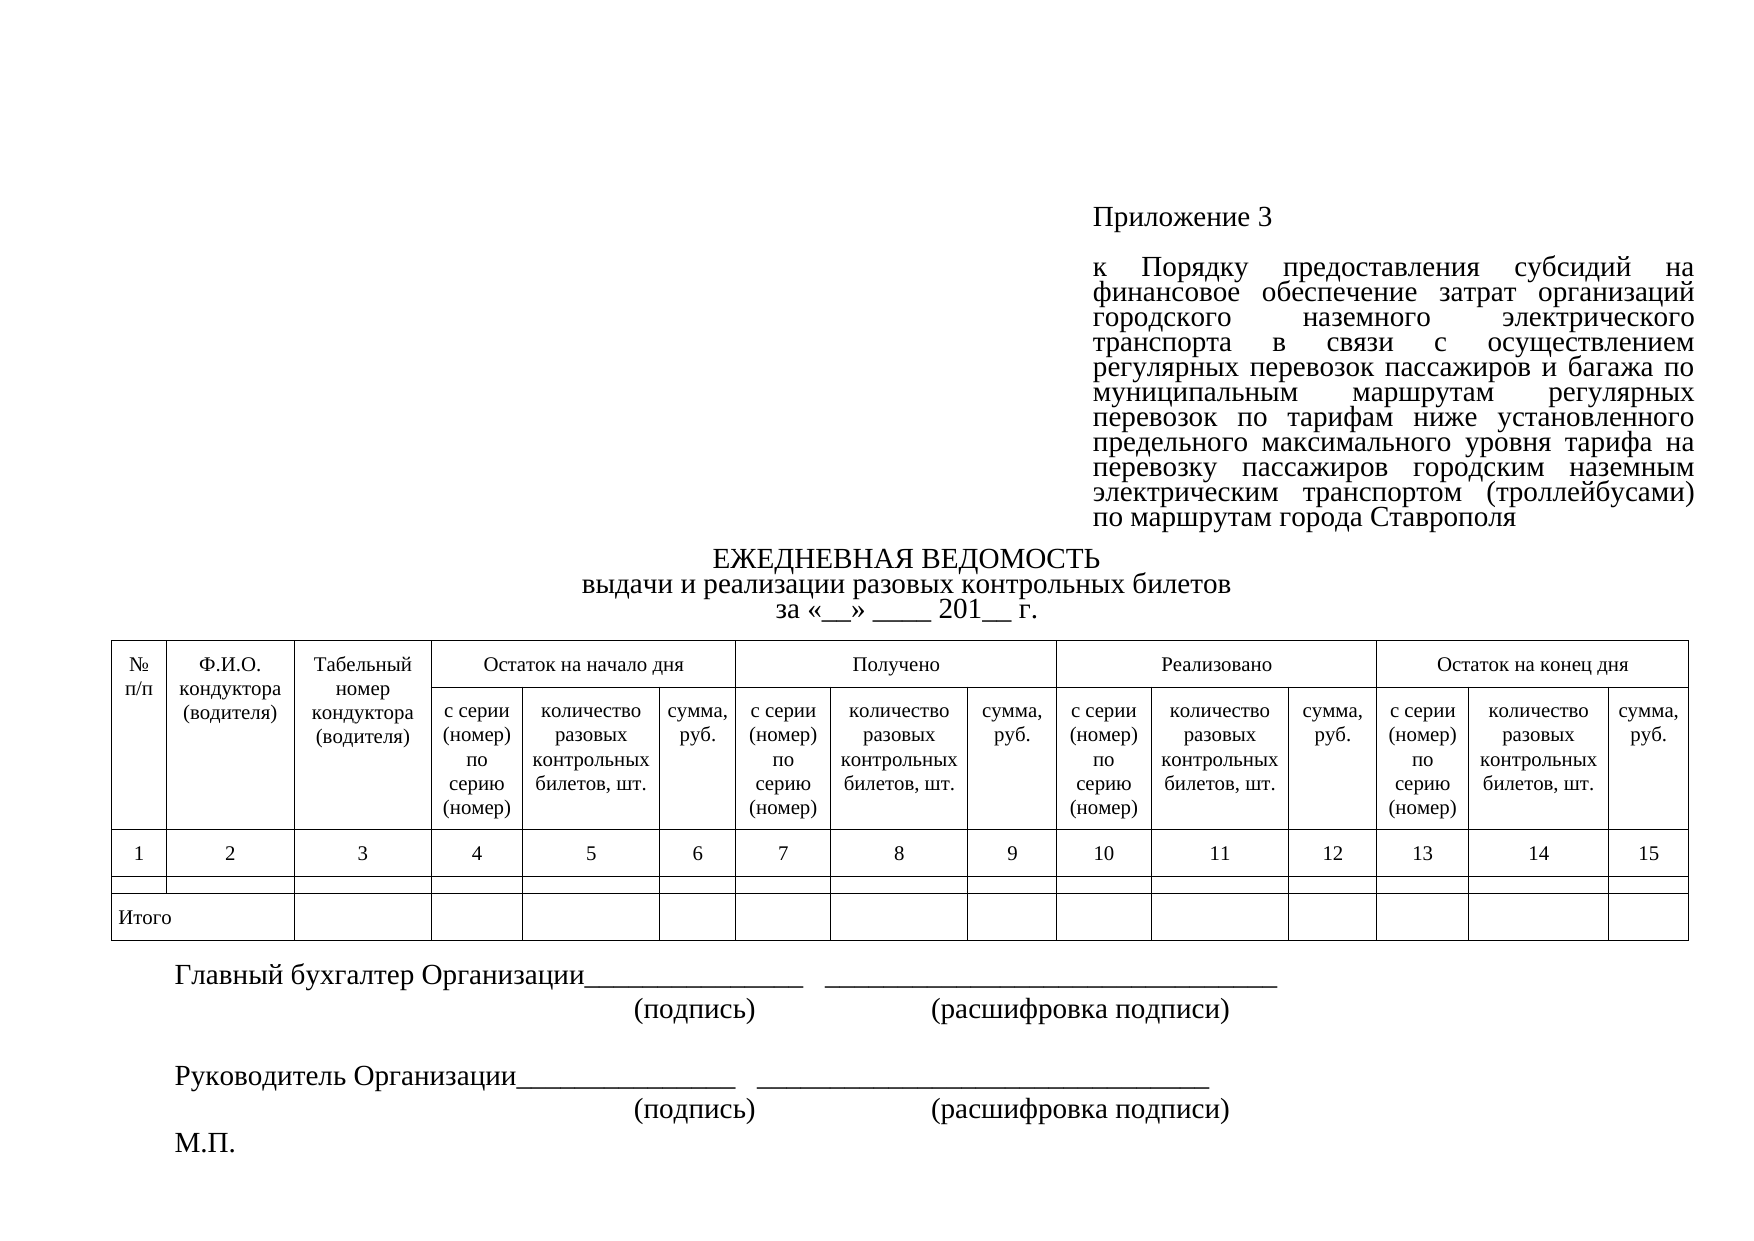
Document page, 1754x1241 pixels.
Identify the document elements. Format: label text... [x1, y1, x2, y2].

table_cell [968, 894, 1056, 940]
table_cell сумма, руб. [660, 688, 735, 829]
table_cell [112, 877, 166, 893]
table_cell [167, 877, 294, 893]
table_header Остаток на конец дня [1377, 641, 1688, 687]
table_header Остаток на начало дня [432, 641, 735, 687]
table_cell [1289, 877, 1376, 893]
table_cell 11 [1152, 830, 1288, 876]
text (подпись) (расшифровка подписи) [118, 1092, 1695, 1125]
table_cell [523, 877, 659, 893]
table_cell количество разовых контрольных билетов, шт. [1152, 688, 1288, 829]
table_header Получено [736, 641, 1056, 687]
table_cell 8 [831, 830, 967, 876]
table_cell 1 [112, 830, 166, 876]
table_header № п/п [112, 641, 166, 829]
text ЕЖЕДНЕВНАЯ ВЕДОМОСТЬ [118, 548, 1695, 573]
table_cell 12 [1289, 830, 1376, 876]
table_cell [523, 894, 659, 940]
text к Порядку предоставления субсидий на финансовое обеспечение затрат организаций городского наземного электрического транспорта в связи с осуществлением регулярных перевозок пассажиров и багажа по муниципальным маршрутам регулярных перевозок по тарифам ниже установленного предельного максимального уровня тарифа на перевозку пассажиров городским наземным электрическим транспортом (троллейбусами) по маршрутам города Ставрополя [1093, 257, 1695, 532]
table_cell [1057, 894, 1151, 940]
table_cell с серии (номер) по серию (номер) [1377, 688, 1468, 829]
table_cell 5 [523, 830, 659, 876]
table_header Табельный номер кондуктора (водителя) [295, 641, 431, 829]
table_cell [1377, 894, 1468, 940]
table_cell [1152, 894, 1288, 940]
table_header Реализовано [1057, 641, 1376, 687]
table_cell сумма, руб. [968, 688, 1056, 829]
table_cell [295, 894, 431, 940]
table_cell [736, 894, 830, 940]
table_cell 14 [1469, 830, 1608, 876]
table_cell [1289, 894, 1376, 940]
table_cell с серии (номер) по серию (номер) [432, 688, 522, 829]
table_cell [1609, 894, 1688, 940]
table_cell [660, 877, 735, 893]
table_cell [736, 877, 830, 893]
text (подпись) (расшифровка подписи) [118, 991, 1695, 1024]
table_cell количество разовых контрольных билетов, шт. [831, 688, 967, 829]
table_cell [1377, 877, 1468, 893]
table_cell 2 [167, 830, 294, 876]
table_cell [1057, 877, 1151, 893]
table_cell [1609, 877, 1688, 893]
table_header Ф.И.О. кондуктора (водителя) [167, 641, 294, 829]
table_cell Итого [112, 894, 294, 940]
table_cell [831, 894, 967, 940]
table_cell с серии (номер) по серию (номер) [1057, 688, 1151, 829]
table_cell 6 [660, 830, 735, 876]
text Руководитель Организации_______________ _______________________________ [118, 1058, 1695, 1092]
table_cell сумма, руб. [1609, 688, 1688, 829]
table_cell [1469, 894, 1608, 940]
text за «__» ____ 201__ г. [118, 598, 1695, 623]
table_cell 13 [1377, 830, 1468, 876]
table_cell [1469, 877, 1608, 893]
text выдачи и реализации разовых контрольных билетов [118, 573, 1695, 598]
table_cell количество разовых контрольных билетов, шт. [523, 688, 659, 829]
table_cell [660, 894, 735, 940]
text Главный бухгалтер Организации_______________ _______________________________ [118, 957, 1695, 991]
table_cell [968, 877, 1056, 893]
table_cell 3 [295, 830, 431, 876]
text М.П. [118, 1125, 1695, 1159]
table_cell количество разовых контрольных билетов, шт. [1469, 688, 1608, 829]
table_cell 9 [968, 830, 1056, 876]
table_cell 15 [1609, 830, 1688, 876]
table_cell 10 [1057, 830, 1151, 876]
table_cell [432, 894, 522, 940]
table_cell 4 [432, 830, 522, 876]
table_cell сумма, руб. [1289, 688, 1376, 829]
table_cell [831, 877, 967, 893]
table_cell [1152, 877, 1288, 893]
table_cell [432, 877, 522, 893]
text Приложение 3 [1093, 207, 1695, 232]
table_cell 7 [736, 830, 830, 876]
table_cell [295, 877, 431, 893]
table_cell с серии (номер) по серию (номер) [736, 688, 830, 829]
